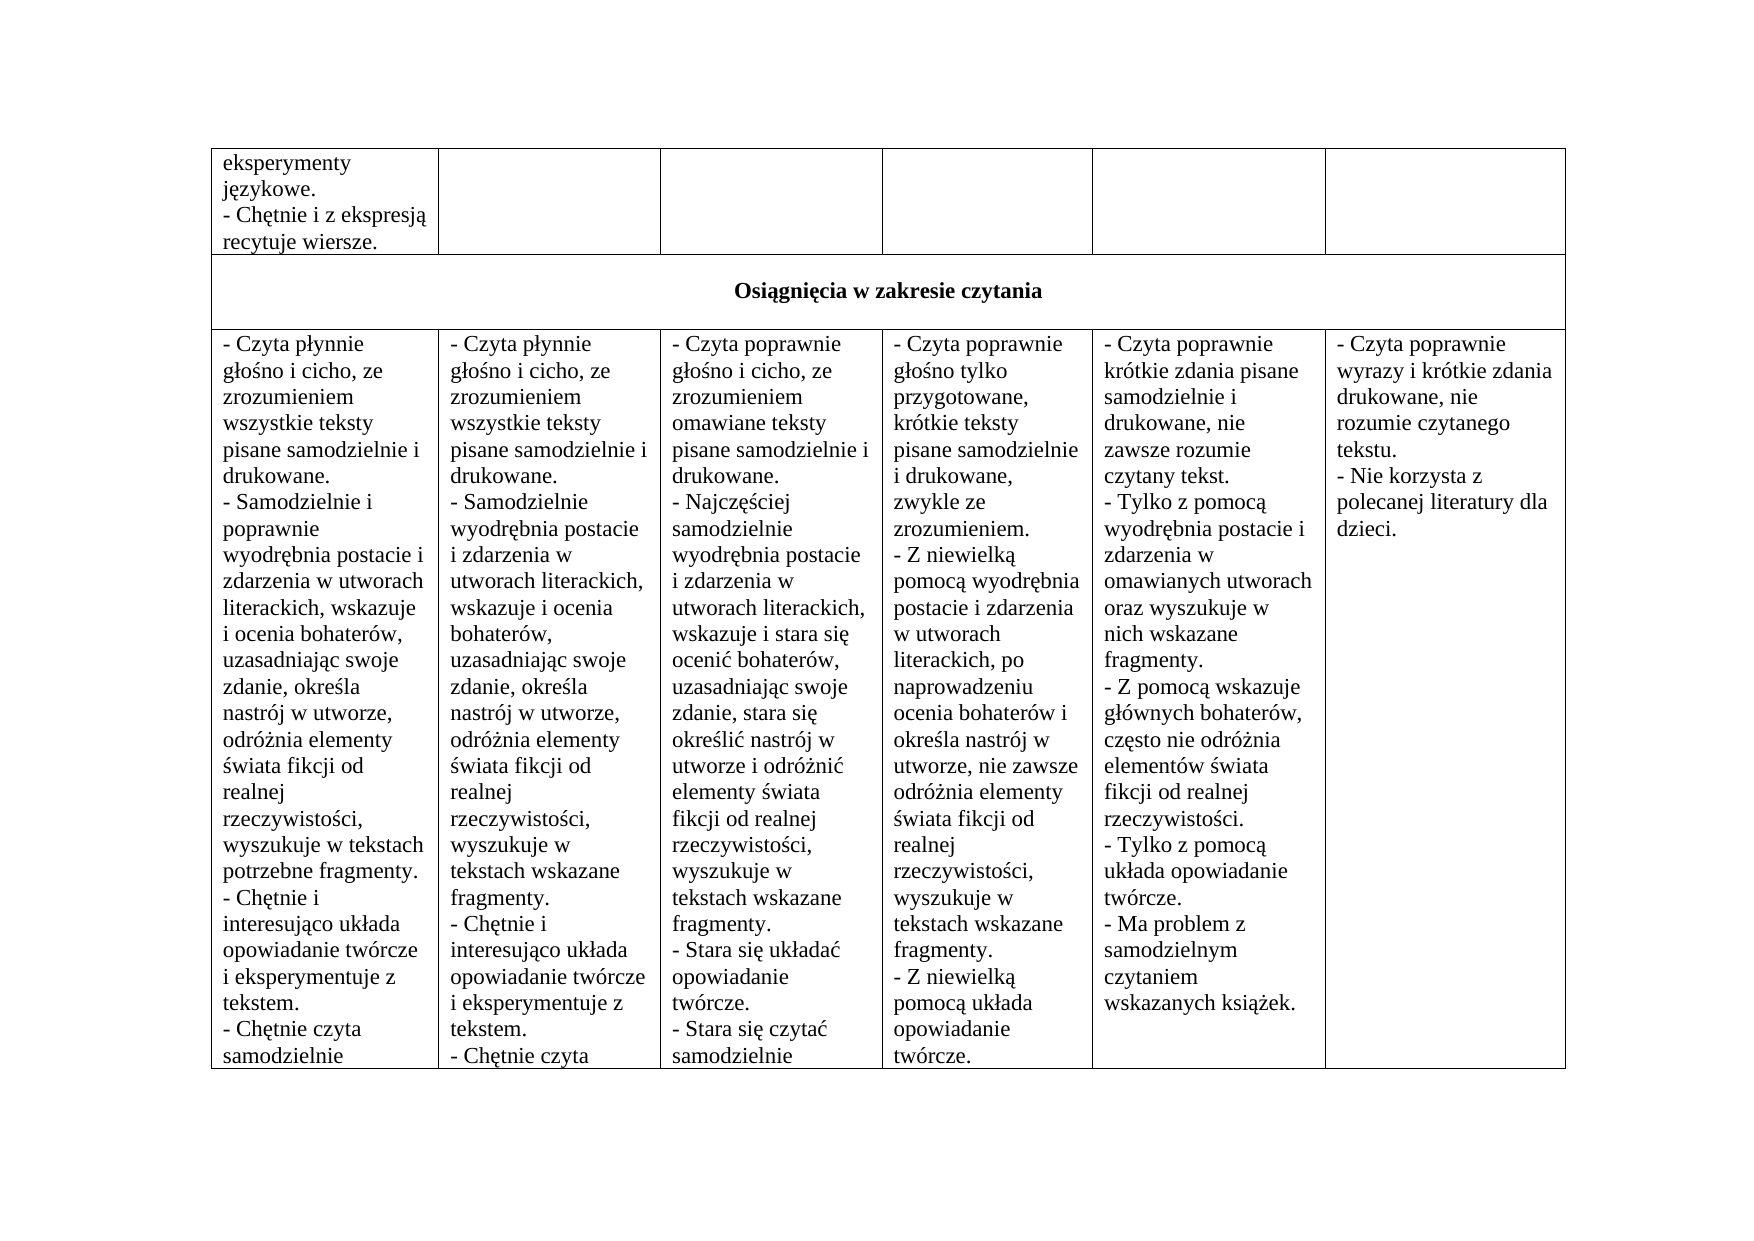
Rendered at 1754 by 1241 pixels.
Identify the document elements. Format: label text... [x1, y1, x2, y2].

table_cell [661, 149, 882, 254]
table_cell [883, 330, 1092, 1068]
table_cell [1093, 330, 1325, 1068]
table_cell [1326, 149, 1565, 254]
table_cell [439, 330, 660, 1068]
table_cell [661, 330, 882, 1068]
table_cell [212, 330, 438, 1068]
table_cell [1093, 149, 1325, 254]
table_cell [439, 149, 660, 254]
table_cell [1326, 330, 1565, 1068]
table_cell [212, 149, 438, 254]
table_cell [883, 149, 1092, 254]
table_cell Osiągnięcia w zakresie czytania [212, 255, 1565, 329]
